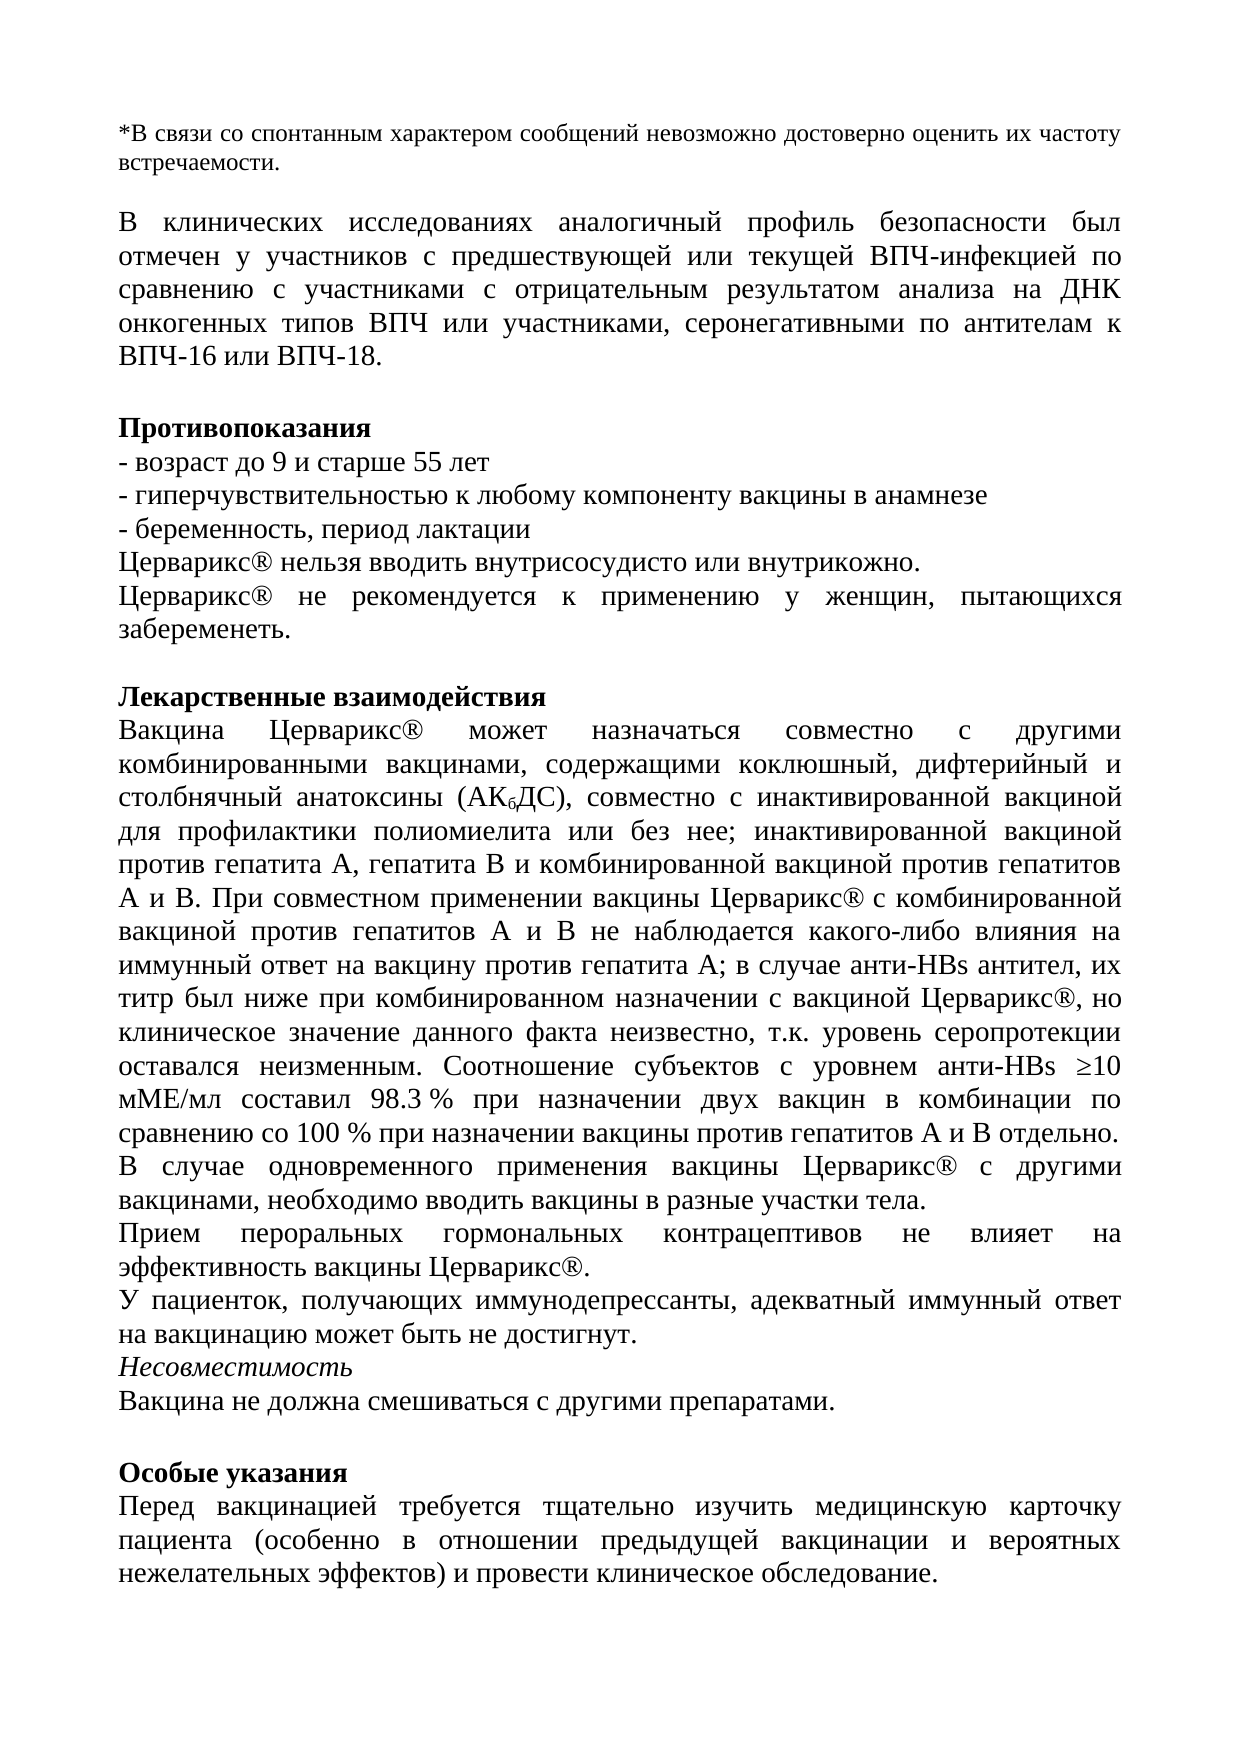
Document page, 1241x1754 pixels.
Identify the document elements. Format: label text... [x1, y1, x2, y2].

text Особые указания [118, 1455, 1122, 1488]
text Несовместимость [118, 1349, 1122, 1383]
text - возраст до 9 и старше 55 лет [118, 444, 1122, 477]
text Лекарственные взаимодействия [118, 679, 1122, 712]
text В случае одновременного применения вакцины Церварикс® с другими вакцинами, необходимо вводить вакцины в разные участки тела. [118, 1148, 1122, 1215]
text Перед вакцинацией требуется тщательно изучить медицинскую карточку пациента (особенно в отношении предыдущей вакцинации и вероятных нежелательных эффектов) и провести клиническое обследование. [118, 1488, 1122, 1589]
text В клинических исследованиях аналогичный профиль безопасности был отмечен у участников с предшествующей или текущей ВПЧ-инфекцией по сравнению с участниками с отрицательным результатом анализа на ДНК онкогенных типов ВПЧ или участниками, серонегативными по антителам к ВПЧ-16 или ВПЧ-18. [118, 204, 1122, 372]
text Прием пероральных гормональных контрацептивов не влияет на эффективность вакцины Церварикс®. [118, 1215, 1122, 1282]
text *В связи со спонтанным характером сообщений невозможно достоверно оценить их частоту встречаемости. [118, 118, 1122, 176]
text Церварикс® не рекомендуется к применению у женщин, пытающихся забеременеть. [118, 578, 1122, 645]
text - гиперчувствительностью к любому компоненту вакцины в анамнезе [118, 477, 1122, 511]
text Церварикс® нельзя вводить внутрисосудисто или внутрикожно. [118, 544, 1122, 578]
text Противопоказания [118, 410, 1122, 444]
text Вакцина не должна смешиваться с другими препаратами. [118, 1383, 1122, 1417]
text Вакцина Церварикс® может назначаться совместно с другими комбинированными вакцинами, содержащими коклюшный, дифтерийный и столбнячный анатоксины (АКбДС), совместно с инактивированной вакциной для профилактики полиомиелита или без нее; инактивированной вакциной против гепатита А, гепатита В и комбинированной вакциной против гепатитов А и В. При совместном применении вакцины Церварикс® с комбинированной вакциной против гепатитов А и В не наблюдается какого-либо влияния на иммунный ответ на вакцину против гепатита А; в случае анти-HBs антител, их титр был ниже при комбинированном назначении с вакциной Церварикс®, но клиническое значение данного факта неизвестно, т.к. уровень серопротекции оставался неизменным. Соотношение субъектов с уровнем анти-HBs ≥10 мМЕ/мл составил 98.3 % при назначении двух вакцин в комбинации по сравнению со 100 % при назначении вакцины против гепатитов А и В отдельно. [118, 712, 1122, 1148]
text - беременность, период лактации [118, 511, 1122, 544]
text У пациенток, получающих иммунодепрессанты, адекватный иммунный ответ на вакцинацию может быть не достигнут. [118, 1282, 1122, 1349]
